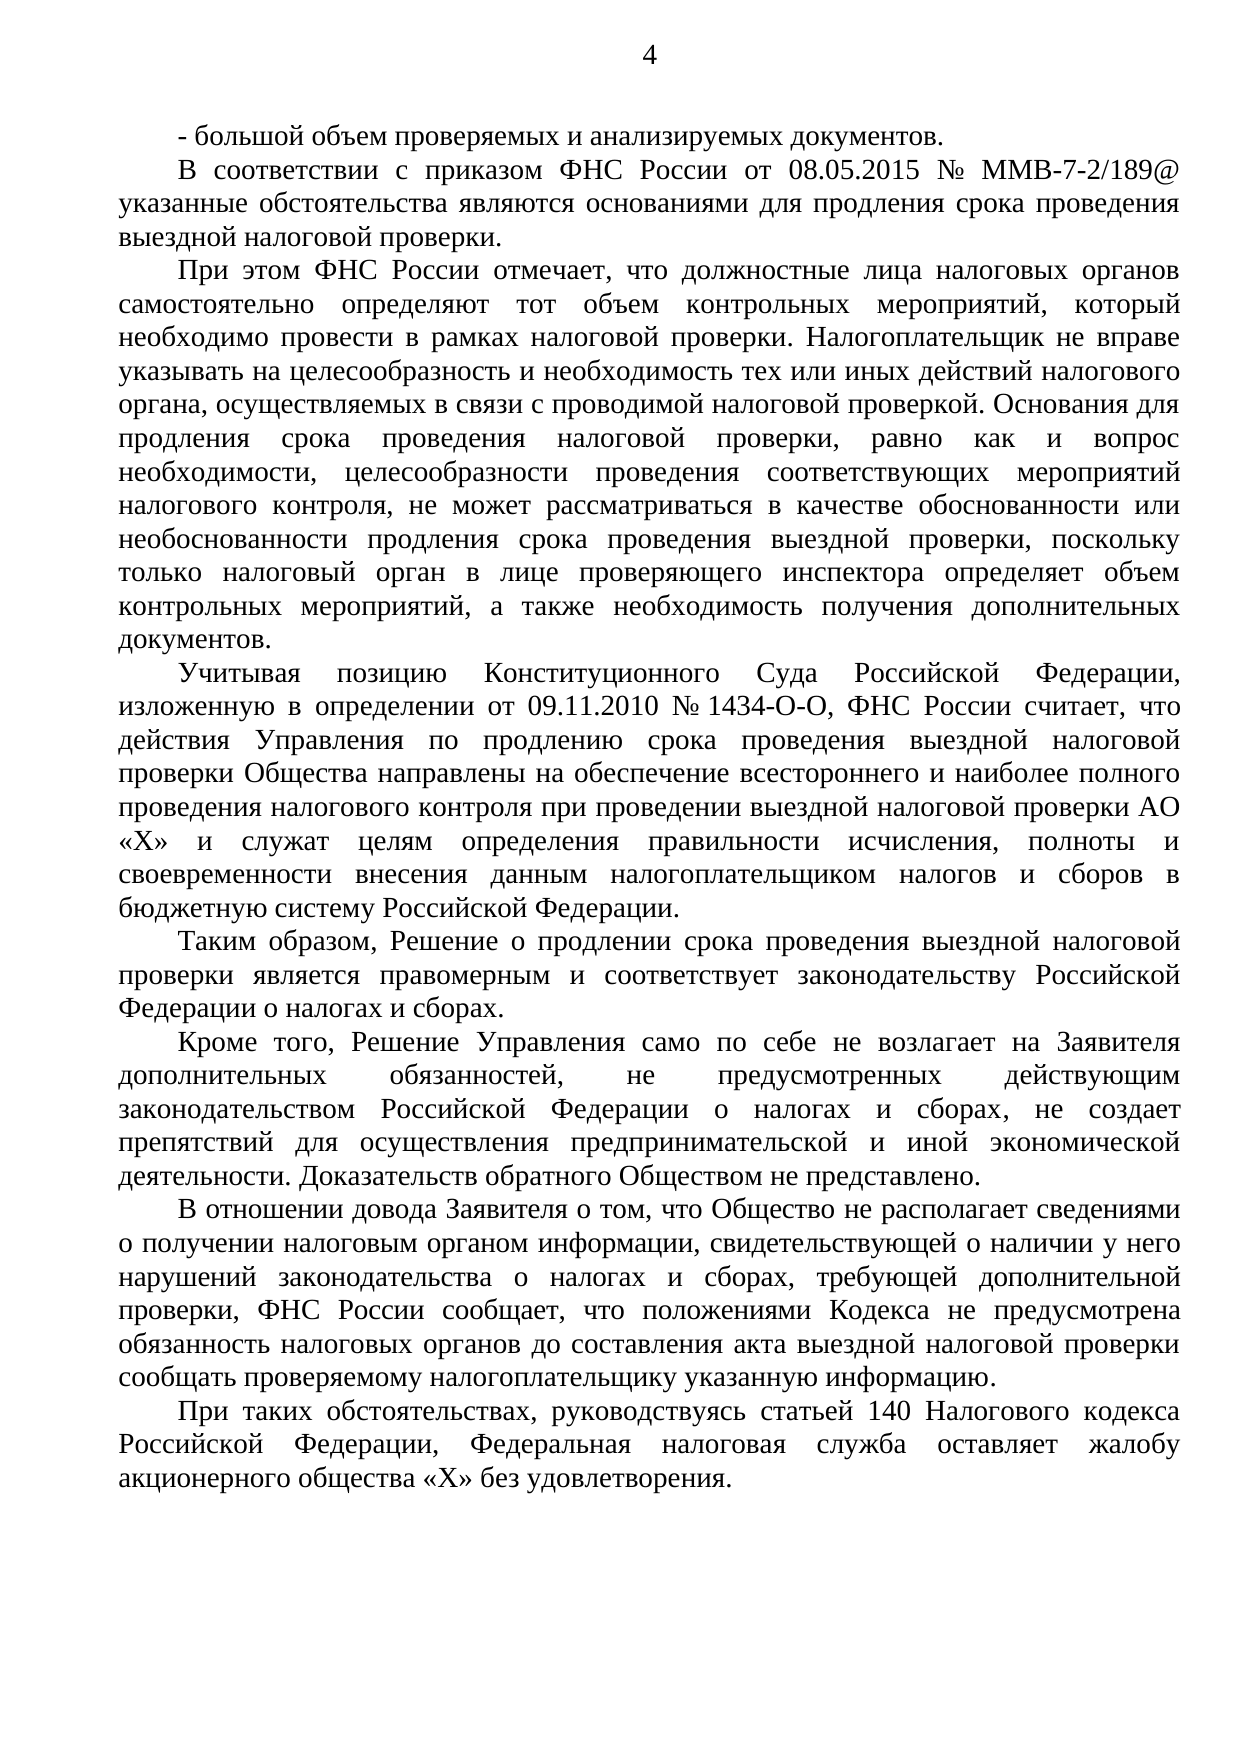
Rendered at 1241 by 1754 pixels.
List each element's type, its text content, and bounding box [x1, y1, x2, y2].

text Таким образом, Решение о продлении срока проведения выездной налоговой проверки является правомерным и соответствует законодательству Российской Федерации о налогах и сборах. [118, 923, 1181, 1024]
text В соответствии с приказом ФНС России от 08.05.2015 № ММВ-7-2/189@ указанные обстоятельства являются основаниями для продления срока проведения выездной налоговой проверки. [118, 152, 1181, 252]
text - большой объем проверяемых и анализируемых документов. [118, 118, 1181, 152]
text При этом ФНС России отмечает, что должностные лица налоговых органов самостоятельно определяют тот объем контрольных мероприятий, который необходимо провести в рамках налоговой проверки. Налогоплательщик не вправе указывать на целесообразность и необходимость тех или иных действий налогового органа, осуществляемых в связи с проводимой налоговой проверкой. Основания для продления срока проведения налоговой проверки, равно как и вопрос необходимости, целесообразности проведения соответствующих мероприятий налогового контроля, не может рассматриваться в качестве обоснованности или необоснованности продления срока проведения выездной проверки, поскольку только налоговый орган в лице проверяющего инспектора определяет объем контрольных мероприятий, а также необходимость получения дополнительных документов. [118, 252, 1181, 655]
text Учитывая позицию Конституционного Суда Российской Федерации, изложенную в определении от 09.11.2010 № 1434-О-О, ФНС России считает, что действия Управления по продлению срока проведения выездной налоговой проверки Общества направлены на обеспечение всестороннего и наиболее полного проведения налогового контроля при проведении выездной налоговой проверки АО «Х» и служат целям определения правильности исчисления, полноты и своевременности внесения данным налогоплательщиком налогов и сборов в бюджетную систему Российской Федерации. [118, 655, 1181, 923]
text При таких обстоятельствах, руководствуясь статьей 140 Налогового кодекса Российской Федерации, Федеральная налоговая служба оставляет жалобу акционерного общества «Х» без удовлетворения. [118, 1393, 1181, 1493]
text Кроме того, Решение Управления само по себе не возлагает на Заявителя дополнительных обязанностей, не предусмотренных действующим законодательством Российской Федерации о налогах и сборах, не создает препятствий для осуществления предпринимательской и иной экономической деятельности. Доказательств обратного Обществом не представлено. [118, 1024, 1181, 1192]
text В отношении довода Заявителя о том, что Общество не располагает сведениями о получении налоговым органом информации, свидетельствующей о наличии у него нарушений законодательства о налогах и сборах, требующей дополнительной проверки, ФНС России сообщает, что положениями Кодекса не предусмотрена обязанность налоговых органов до составления акта выездной налоговой проверки сообщать проверяемому налогоплательщику указанную информацию. [118, 1192, 1181, 1393]
